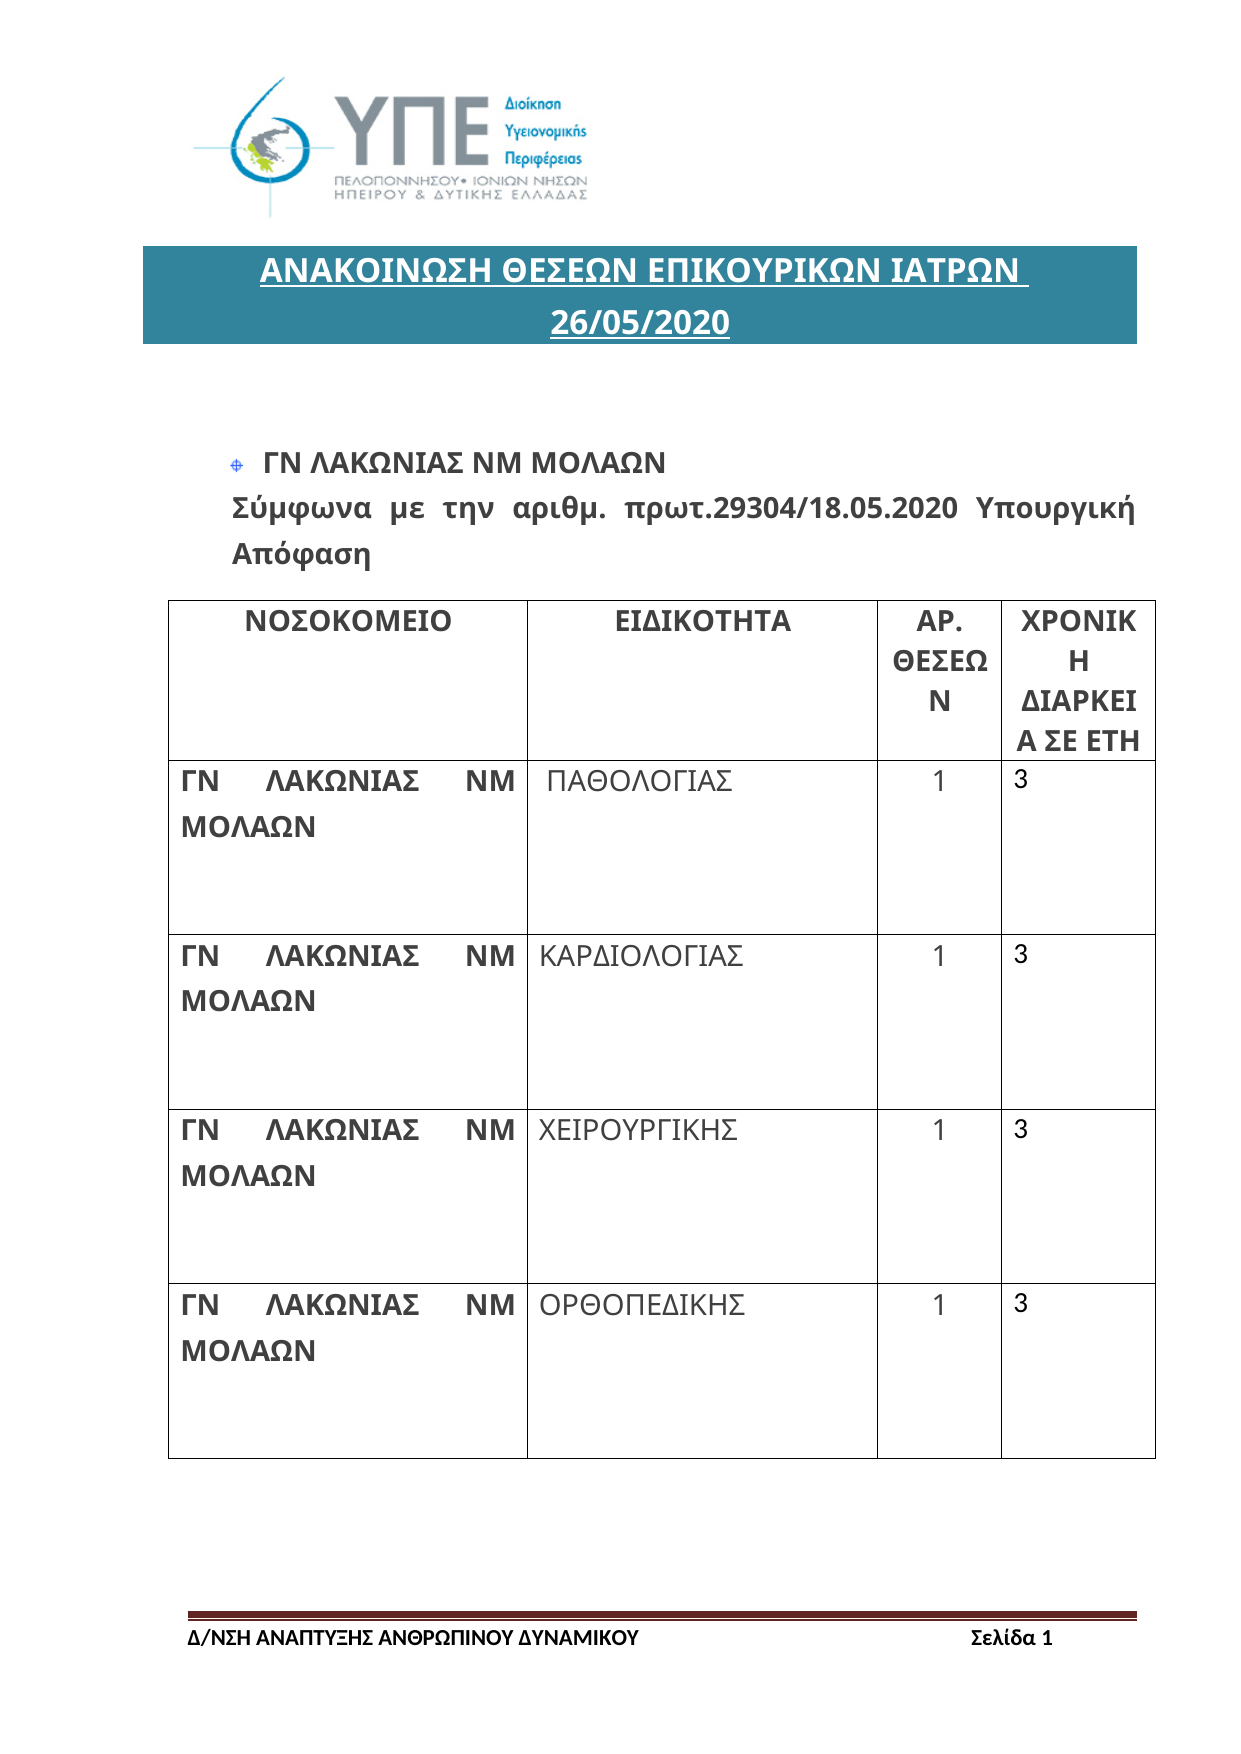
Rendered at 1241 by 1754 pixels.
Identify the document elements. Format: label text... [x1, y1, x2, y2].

list Σύμφωνα με την αριθμ. πρωτ.29304/18.05.2020 Υπουργική Απόφαση [232, 488, 1137, 573]
table_cell ΟΡΘΟΠΕΔΙΚΗΣ [528, 1284, 877, 1458]
table_cell 1 [878, 761, 1001, 934]
table_cell 3 [1002, 1110, 1155, 1283]
list ΓΝ ΛΑΚΩΝΙΑΣ ΝΜ ΜΟΛΑΩΝ [225, 442, 1137, 482]
table_cell ΓΝ ΛΑΚΩΝΙΑΣ ΝΜ ΜΟΛΑΩΝ [169, 935, 527, 1109]
table_header ΑΡ. ΘΕΣΕΩΝ [878, 601, 1001, 759]
table_cell 3 [1002, 761, 1155, 934]
table_cell ΠΑΘΟΛΟΓΙΑΣ [528, 761, 877, 934]
list 26/05/2020 [143, 298, 1137, 344]
table_cell ΓΝ ΛΑΚΩΝΙΑΣ ΝΜ ΜΟΛΑΩΝ [169, 1284, 527, 1458]
table_cell 3 [1002, 935, 1155, 1109]
table_header ΝΟΣΟΚΟΜΕΙΟ [169, 601, 527, 759]
table_cell 1 [878, 1110, 1001, 1283]
table_header ΕΙΔΙΚΟΤΗΤΑ [528, 601, 877, 759]
table_cell 1 [878, 1284, 1001, 1458]
table_cell ΓΝ ΛΑΚΩΝΙΑΣ ΝΜ ΜΟΛΑΩΝ [169, 1110, 527, 1283]
picture [226, 456, 243, 474]
list ΑΝΑΚΟΙΝΩΣΗ ΘΕΣΕΩΝ ΕΠΙΚΟΥΡΙΚΩΝ ΙΑΤΡΩΝ [143, 246, 1137, 292]
table_cell ΧΕΙΡΟΥΡΓΙΚΗΣ [528, 1110, 877, 1283]
table_cell ΓΝ ΛΑΚΩΝΙΑΣ ΝΜ ΜΟΛΑΩΝ [169, 761, 527, 934]
table_cell 1 [878, 935, 1001, 1109]
table_header ΧΡΟΝΙΚΗ ΔΙΑΡΚΕΙΑ ΣΕ ΕΤΗ [1002, 601, 1155, 759]
table_cell ΚΑΡΔΙΟΛΟΓΙΑΣ [528, 935, 877, 1109]
table_cell 3 [1002, 1284, 1155, 1458]
picture [187, 73, 593, 222]
